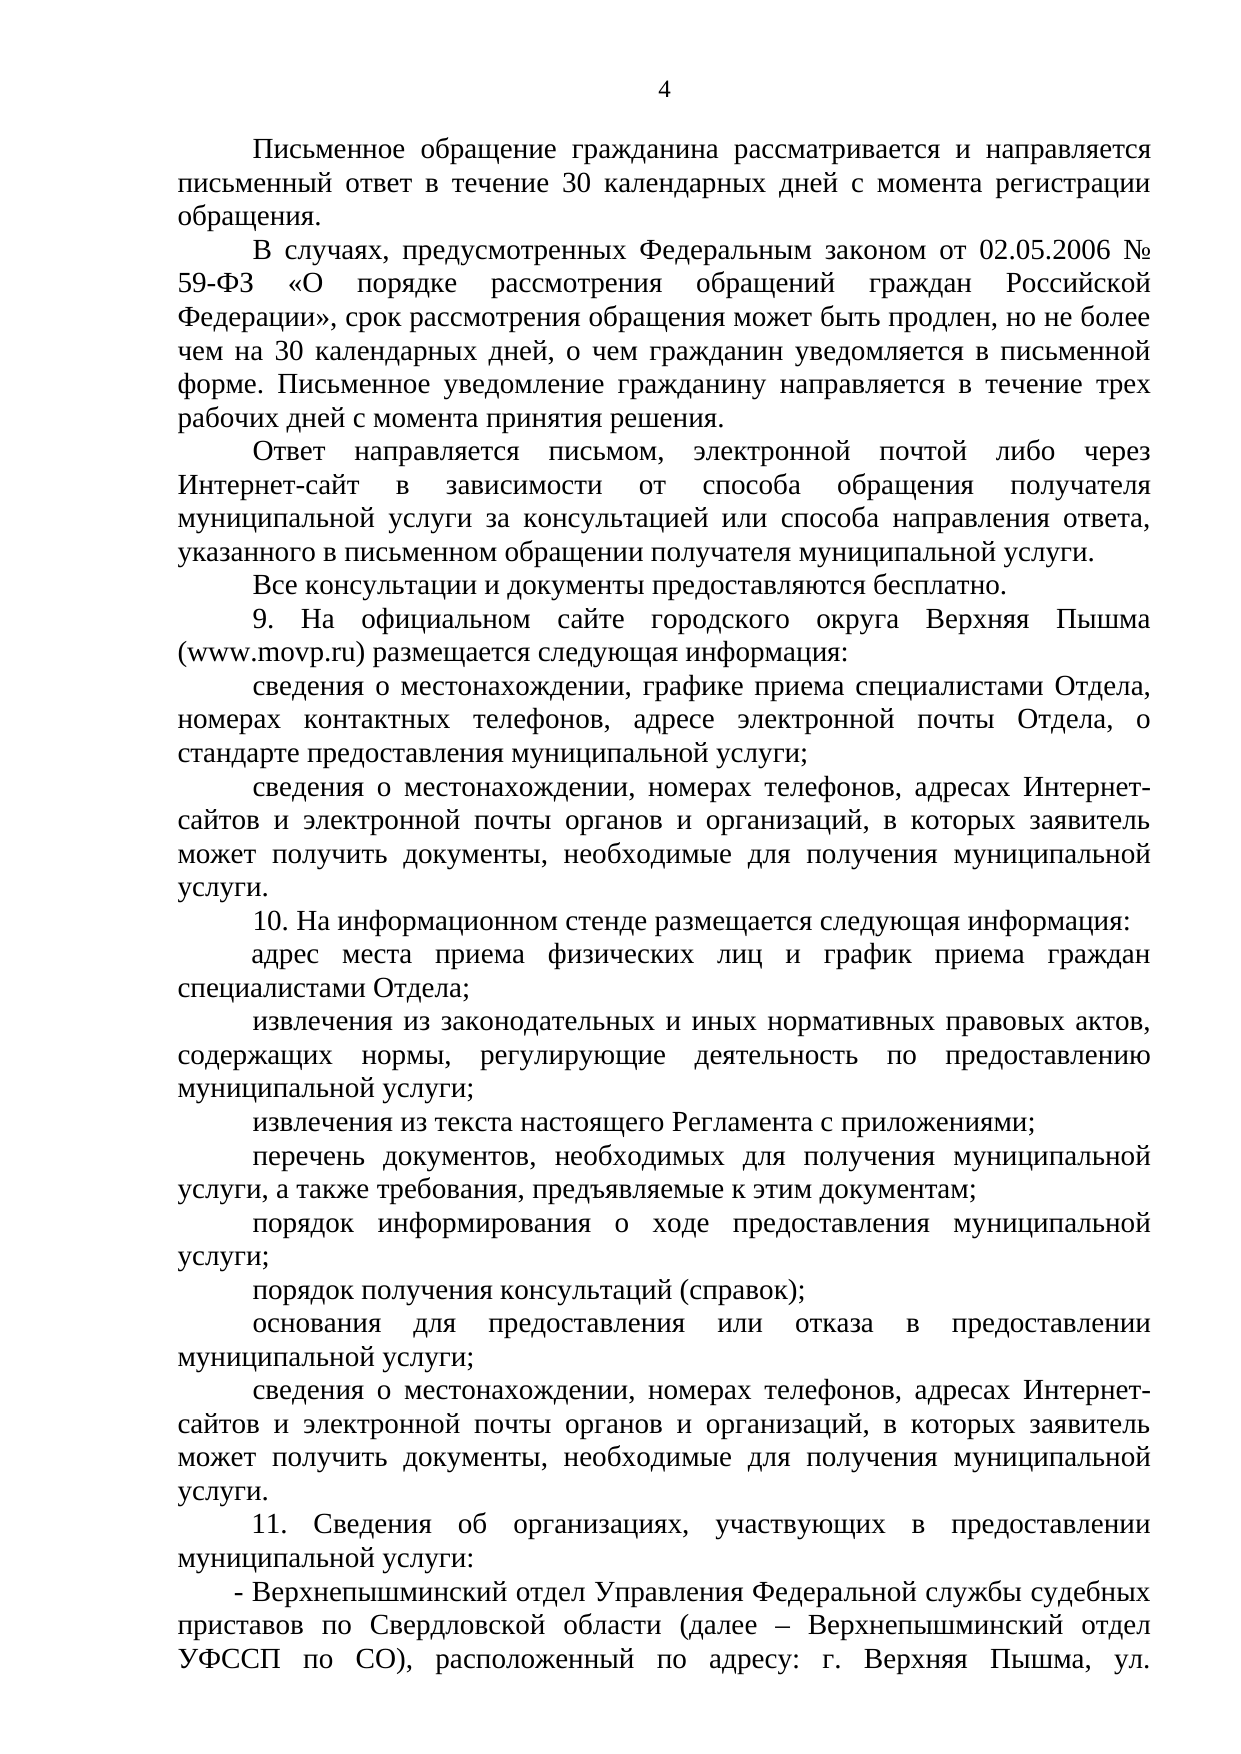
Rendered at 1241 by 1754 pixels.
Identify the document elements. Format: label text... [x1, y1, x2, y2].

text сведения о местонахождении, графике приема специалистами Отдела, номерах контактных телефонов, адресе электронной почты Отдела, о стандарте предоставления муниципальной услуги; [177, 668, 1152, 769]
text Все консультации и документы предоставляются бесплатно. [177, 567, 1152, 601]
text извлечения из законодательных и иных нормативных правовых актов, содержащих нормы, регулирующие деятельность по предоставлению муниципальной услуги; [177, 1003, 1152, 1104]
text порядок информирования о ходе предоставления муниципальной услуги; [177, 1205, 1152, 1272]
text порядок получения консультаций (справок); [177, 1272, 1152, 1305]
text сведения о местонахождении, номерах телефонов, адресах Интернет-сайтов и электронной почты органов и организаций, в которых заявитель может получить документы, необходимые для получения муниципальной услуги. [177, 1372, 1152, 1507]
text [177, 1574, 1152, 1674]
text 10. На информационном стенде размещается следующая информация: [177, 903, 1152, 936]
text В случаях, предусмотренных Федеральным законом от 02.05.2006 № 59-ФЗ «О порядке рассмотрения обращений граждан Российской Федерации», срок рассмотрения обращения может быть продлен, но не более чем на 30 календарных дней, о чем гражданин уведомляется в письменной форме. Письменное уведомление гражданину направляется в течение трех рабочих дней с момента принятия решения. [177, 232, 1152, 433]
text основания для предоставления или отказа в предоставлении муниципальной услуги; [177, 1305, 1152, 1372]
text адрес места приема физических лиц и график приема граждан специалистами Отдела; [177, 936, 1152, 1003]
text извлечения из текста настоящего Регламента с приложениями; [177, 1104, 1152, 1138]
text сведения о местонахождении, номерах телефонов, адресах Интернет-сайтов и электронной почты органов и организаций, в которых заявитель может получить документы, необходимые для получения муниципальной услуги. [177, 769, 1152, 903]
text перечень документов, необходимых для получения муниципальной услуги, а также требования, предъявляемые к этим документам; [177, 1138, 1152, 1205]
text 11. Сведения об организациях, участвующих в предоставлении муниципальной услуги: [177, 1507, 1152, 1574]
text Письменное обращение гражданина рассматривается и направляется письменный ответ в течение 30 календарных дней с момента регистрации обращения. [177, 131, 1152, 232]
text Ответ направляется письмом, электронной почтой либо через Интернет-сайт в зависимости от способа обращения получателя муниципальной услуги за консультацией или способа направления ответа, указанного в письменном обращении получателя муниципальной услуги. [177, 433, 1152, 567]
text 9. На официальном сайте городского округа Верхняя Пышма (www.movp.ru) размещается следующая информация: [177, 601, 1152, 668]
